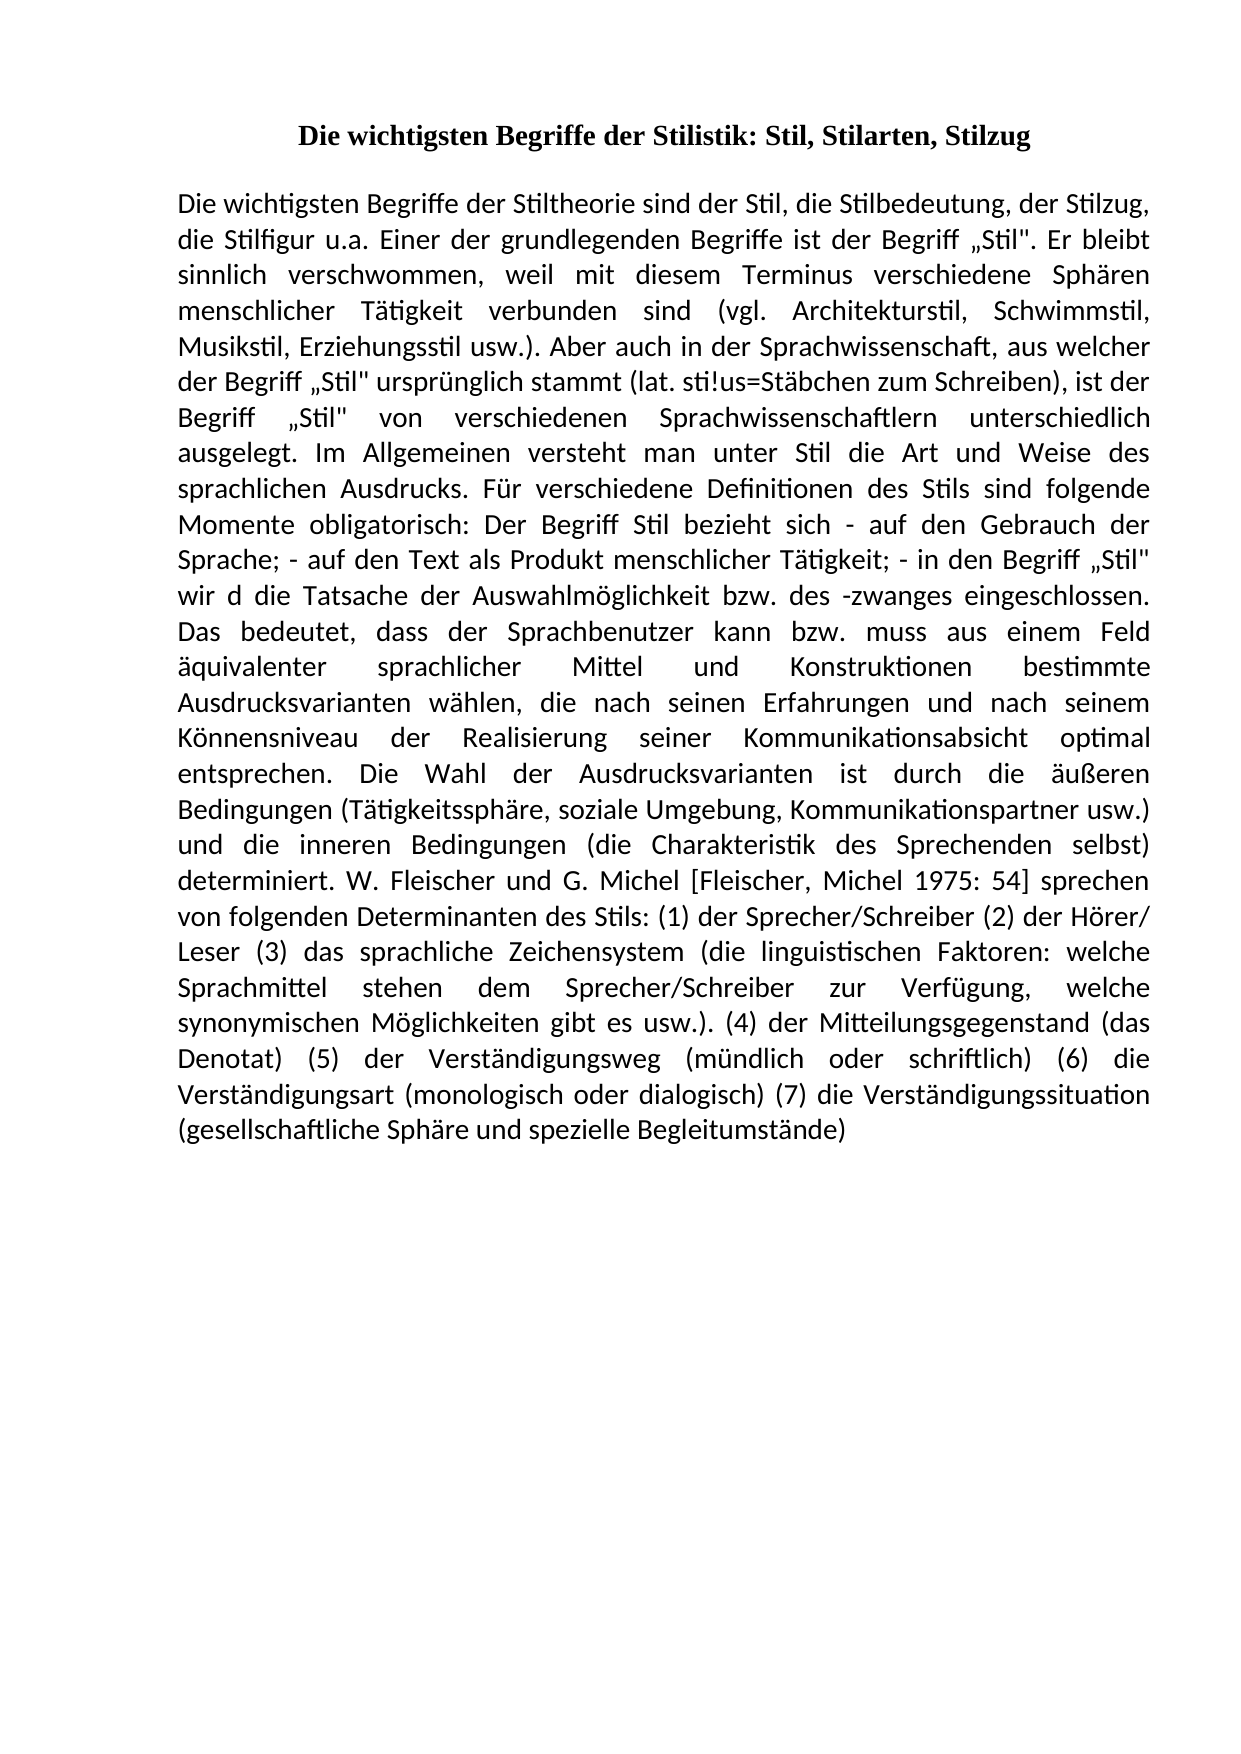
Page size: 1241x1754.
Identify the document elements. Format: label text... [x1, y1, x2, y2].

text Die wichtigsten Begriffe der Stilistik: Stil, Stilarten, Stilzug [177, 118, 1152, 152]
text Die wichtigsten Begriffe der Stiltheorie sind der Stil, die Stilbedeutung, der Stilzug, die Stilfigur u.a. Einer der grundlegenden Begriffe ist der Begriff „Stil". Er bleibt sinnlich verschwommen, weil mit diesem Terminus verschiedene Sphären menschlicher Tätigkeit verbunden sind (vgl. Architekturstil, Schwimmstil, Musikstil, Erziehungsstil usw.). Aber auch in der Sprachwissenschaft, aus welcher der Begriff „Stil" ursprünglich stammt (lat. sti!us=Stäbchen zum Schreiben), ist der Begriff „Stil" von verschiedenen Sprachwissenschaftlern unterschiedlich ausgelegt. Im Allgemeinen versteht man unter Stil die Art und Weise des sprachlichen Ausdrucks. Für verschiedene Definitionen des Stils sind folgende Momente obligatorisch: Der Begriff Stil bezieht sich - auf den Gebrauch der Sprache; - auf den Text als Produkt menschlicher Tätigkeit; - in den Begriff „Stil" wir d die Tatsache der Auswahlmöglichkeit bzw. des -zwanges eingeschlossen. Das bedeutet, dass der Sprachbenutzer kann bzw. muss aus einem Feld äquivalenter sprachlicher Mittel und Konstruktionen bestimmte Ausdrucksvarianten wählen, die nach seinen Erfahrungen und nach seinem Könnensniveau der Realisierung seiner Kommunikationsabsicht optimal entsprechen. Die Wahl der Ausdrucksvarianten ist durch die äußeren Bedingungen (Tätigkeitssphäre, soziale Umgebung, Kommunikationspartner usw.) und die inneren Bedingungen (die Charakteristik des Sprechenden selbst) determiniert. W. Fleischer und G. Michel [Fleischer, Michel 1975: 54] sprechen von folgenden Determinanten des Stils: (1) der Sprecher/Schreiber (2) der Hörer/ Leser (3) das sprachliche Zeichensystem (die linguistischen Faktoren: welche Sprachmittel stehen dem Sprecher/Schreiber zur Verfügung, welche synonymischen Möglichkeiten gibt es usw.). (4) der Mitteilungsgegenstand (das Denotat) (5) der Verständigungsweg (mündlich oder schriftlich) (6) die Verständigungsart (monologisch oder dialogisch) (7) die Verständigungssituation (gesellschaftliche Sphäre und spezielle Begleitumstände) [177, 185, 1152, 1147]
